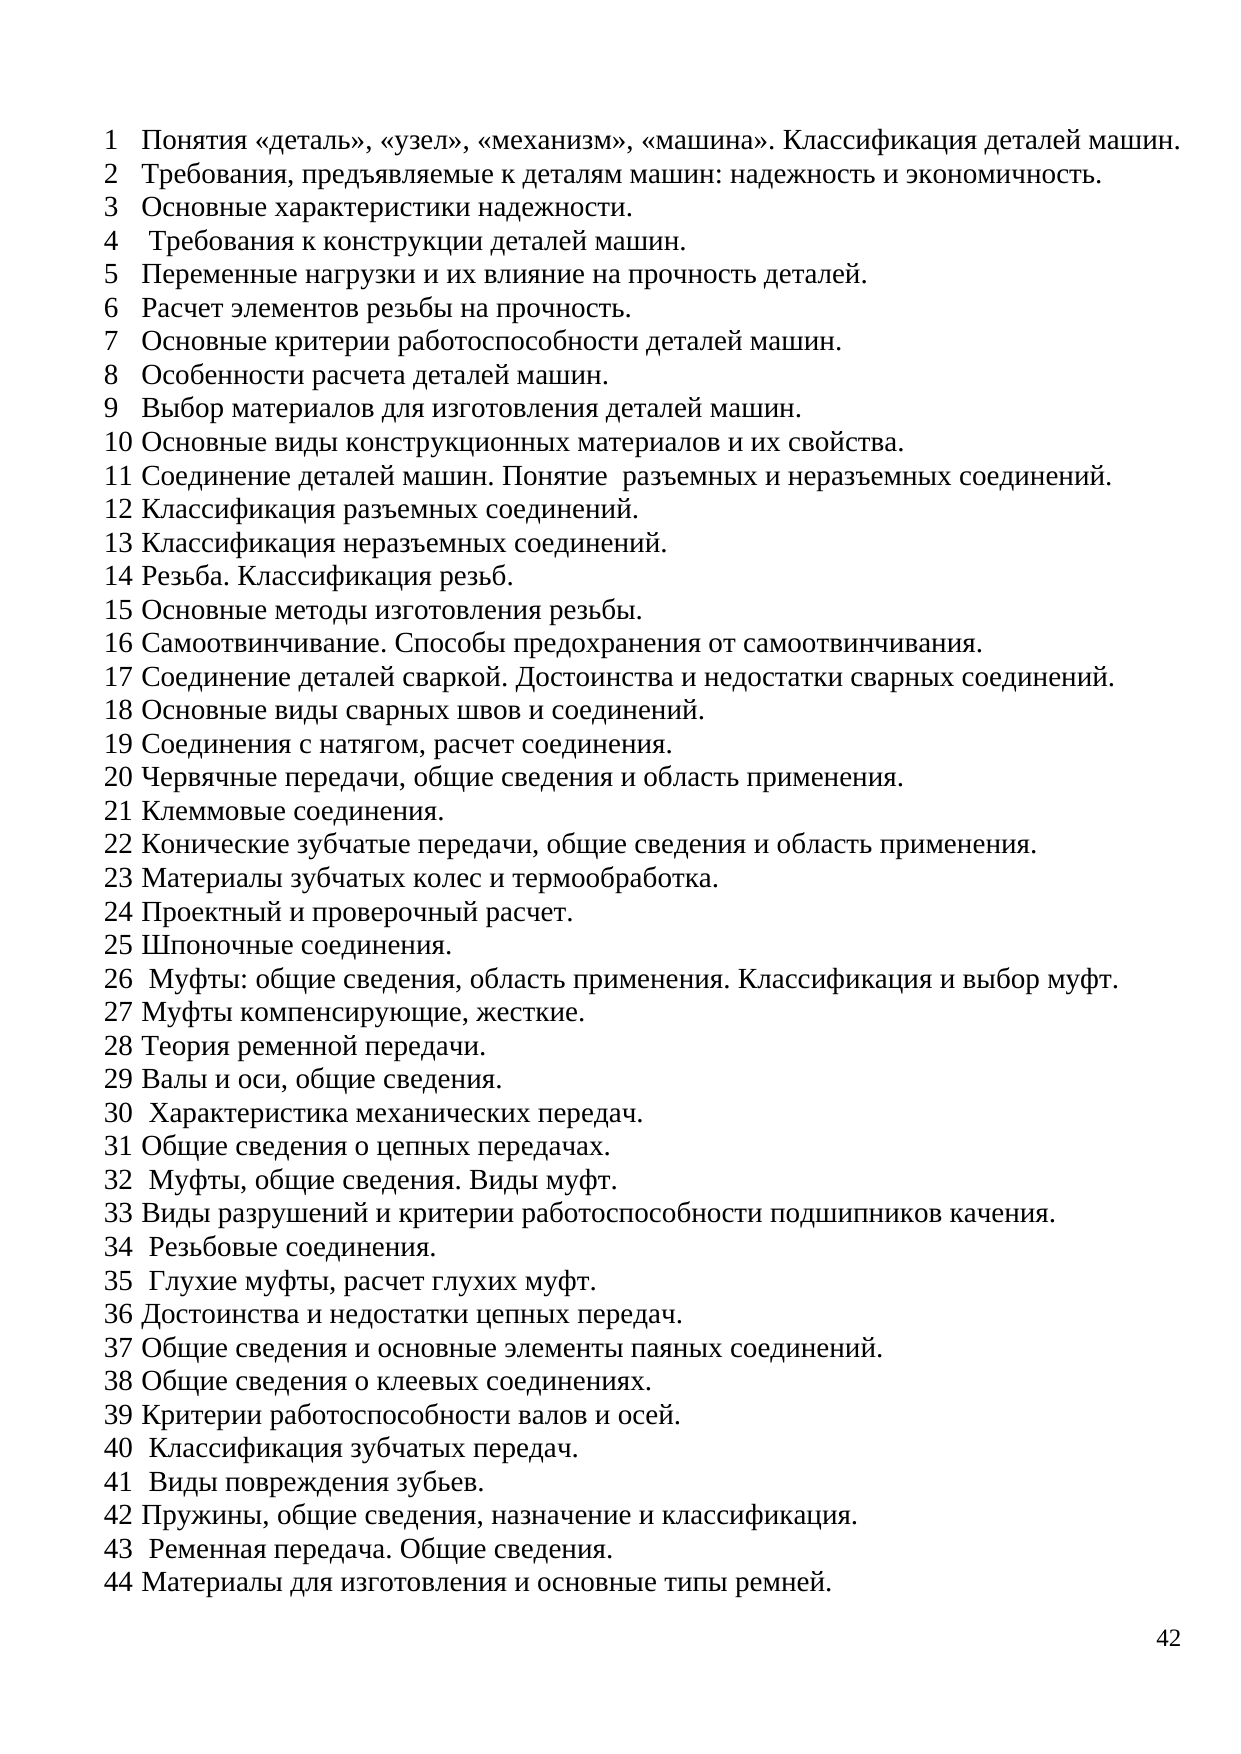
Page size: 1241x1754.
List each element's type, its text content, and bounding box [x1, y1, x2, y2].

list Конические зубчатые передачи, общие сведения и область применения. [103, 827, 1181, 860]
list Критерии работоспособности валов и осей. [103, 1397, 1181, 1430]
list Проектный и проверочный расчет. [103, 894, 1181, 927]
list Основные методы изготовления резьбы. [103, 592, 1181, 625]
list Червячные передачи, общие сведения и область применения. [103, 759, 1181, 793]
list Материалы зубчатых колес и термообработка. [103, 860, 1181, 894]
list Требования к конструкции деталей машин. [103, 223, 1181, 256]
list Виды разрушений и критерии работоспособности подшипников качения. [103, 1196, 1181, 1229]
list Переменные нагрузки и их влияние на прочность деталей. [103, 256, 1181, 290]
list Понятия «деталь», «узел», «механизм», «машина». Классификация деталей машин. [103, 122, 1211, 156]
list Классификация разъемных соединений. [103, 491, 1181, 525]
list Теория ременной передачи. [103, 1028, 1181, 1061]
list Резьба. Классификация резьб. [103, 558, 1181, 592]
list Соединение деталей машин. Понятие разъемных и неразъемных соединений. [103, 458, 1181, 491]
list Самоотвинчивание. Способы предохранения от самоотвинчивания. [103, 625, 1181, 659]
list Материалы для изготовления и основные типы ремней. [103, 1564, 1181, 1598]
list Выбор материалов для изготовления деталей машин. [103, 391, 1181, 424]
list Характеристика механических передач. [103, 1095, 1181, 1128]
list Расчет элементов резьбы на прочность. [103, 290, 1181, 323]
list Муфты: общие сведения, область применения. Классификация и выбор муфт. [103, 961, 1181, 994]
list Особенности расчета деталей машин. [103, 357, 1181, 391]
list Виды повреждения зубьев. [103, 1464, 1181, 1497]
list Соединения с натягом, расчет соединения. [103, 726, 1181, 759]
list Общие сведения о клеевых соединениях. [103, 1363, 1181, 1397]
list Требования, предъявляемые к деталям машин: надежность и экономичность. [103, 156, 1181, 189]
list Основные виды сварных швов и соединений. [103, 692, 1181, 726]
list Шпоночные соединения. [103, 927, 1181, 961]
list Муфты компенсирующие, жесткие. [103, 994, 1181, 1028]
list Классификация неразъемных соединений. [103, 525, 1181, 558]
list Основные критерии работоспособности деталей машин. [103, 323, 1181, 357]
list Основные характеристики надежности. [103, 189, 1181, 223]
list Муфты, общие сведения. Виды муфт. [103, 1162, 1181, 1196]
list Достоинства и недостатки цепных передач. [103, 1296, 1181, 1330]
list Соединение деталей сваркой. Достоинства и недостатки сварных соединений. [103, 659, 1181, 692]
list Ременная передача. Общие сведения. [103, 1531, 1181, 1564]
list Валы и оси, общие сведения. [103, 1061, 1181, 1095]
list Общие сведения о цепных передачах. [103, 1128, 1181, 1162]
list Пружины, общие сведения, назначение и классификация. [103, 1497, 1181, 1531]
list Резьбовые соединения. [103, 1229, 1181, 1263]
list Глухие муфты, расчет глухих муфт. [103, 1263, 1181, 1296]
list Классификация зубчатых передач. [103, 1430, 1181, 1464]
list Общие сведения и основные элементы паяных соединений. [103, 1330, 1181, 1363]
list Основные виды конструкционных материалов и их свойства. [103, 424, 1181, 458]
list Клеммовые соединения. [103, 793, 1181, 827]
